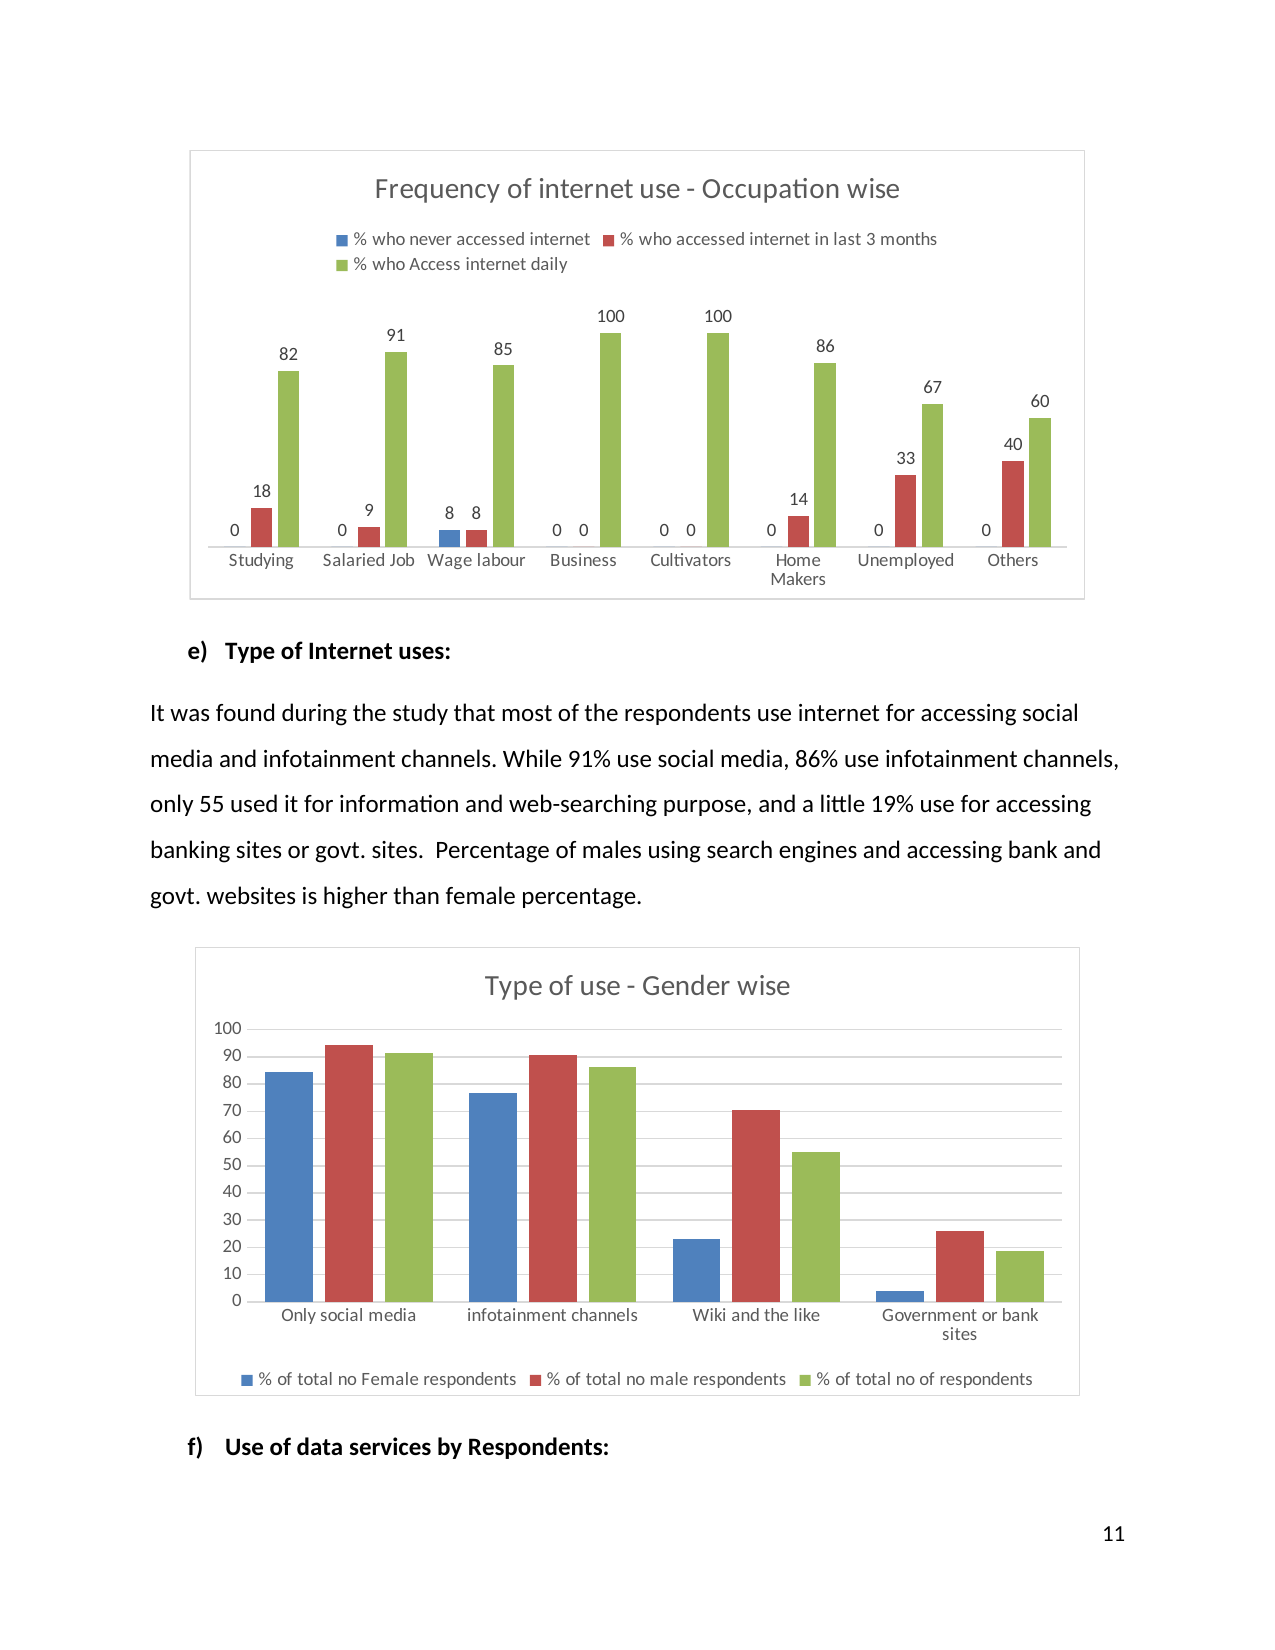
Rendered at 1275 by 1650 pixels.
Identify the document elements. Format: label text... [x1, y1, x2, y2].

list Use of data services by Respondents: [187, 1431, 1125, 1462]
text It was found during the study that most of the respondents use internet for accessing social media and infotainment channels. While 91% use social media, 86% use infotainment channels, only 55 used it for information and web-searching purpose, and a little 19% use for accessing banking sites or govt. sites. Percentage of males using search engines and accessing bank and govt. websites is higher than female percentage. [150, 697, 1125, 911]
list Type of Internet uses: [187, 635, 1125, 665]
